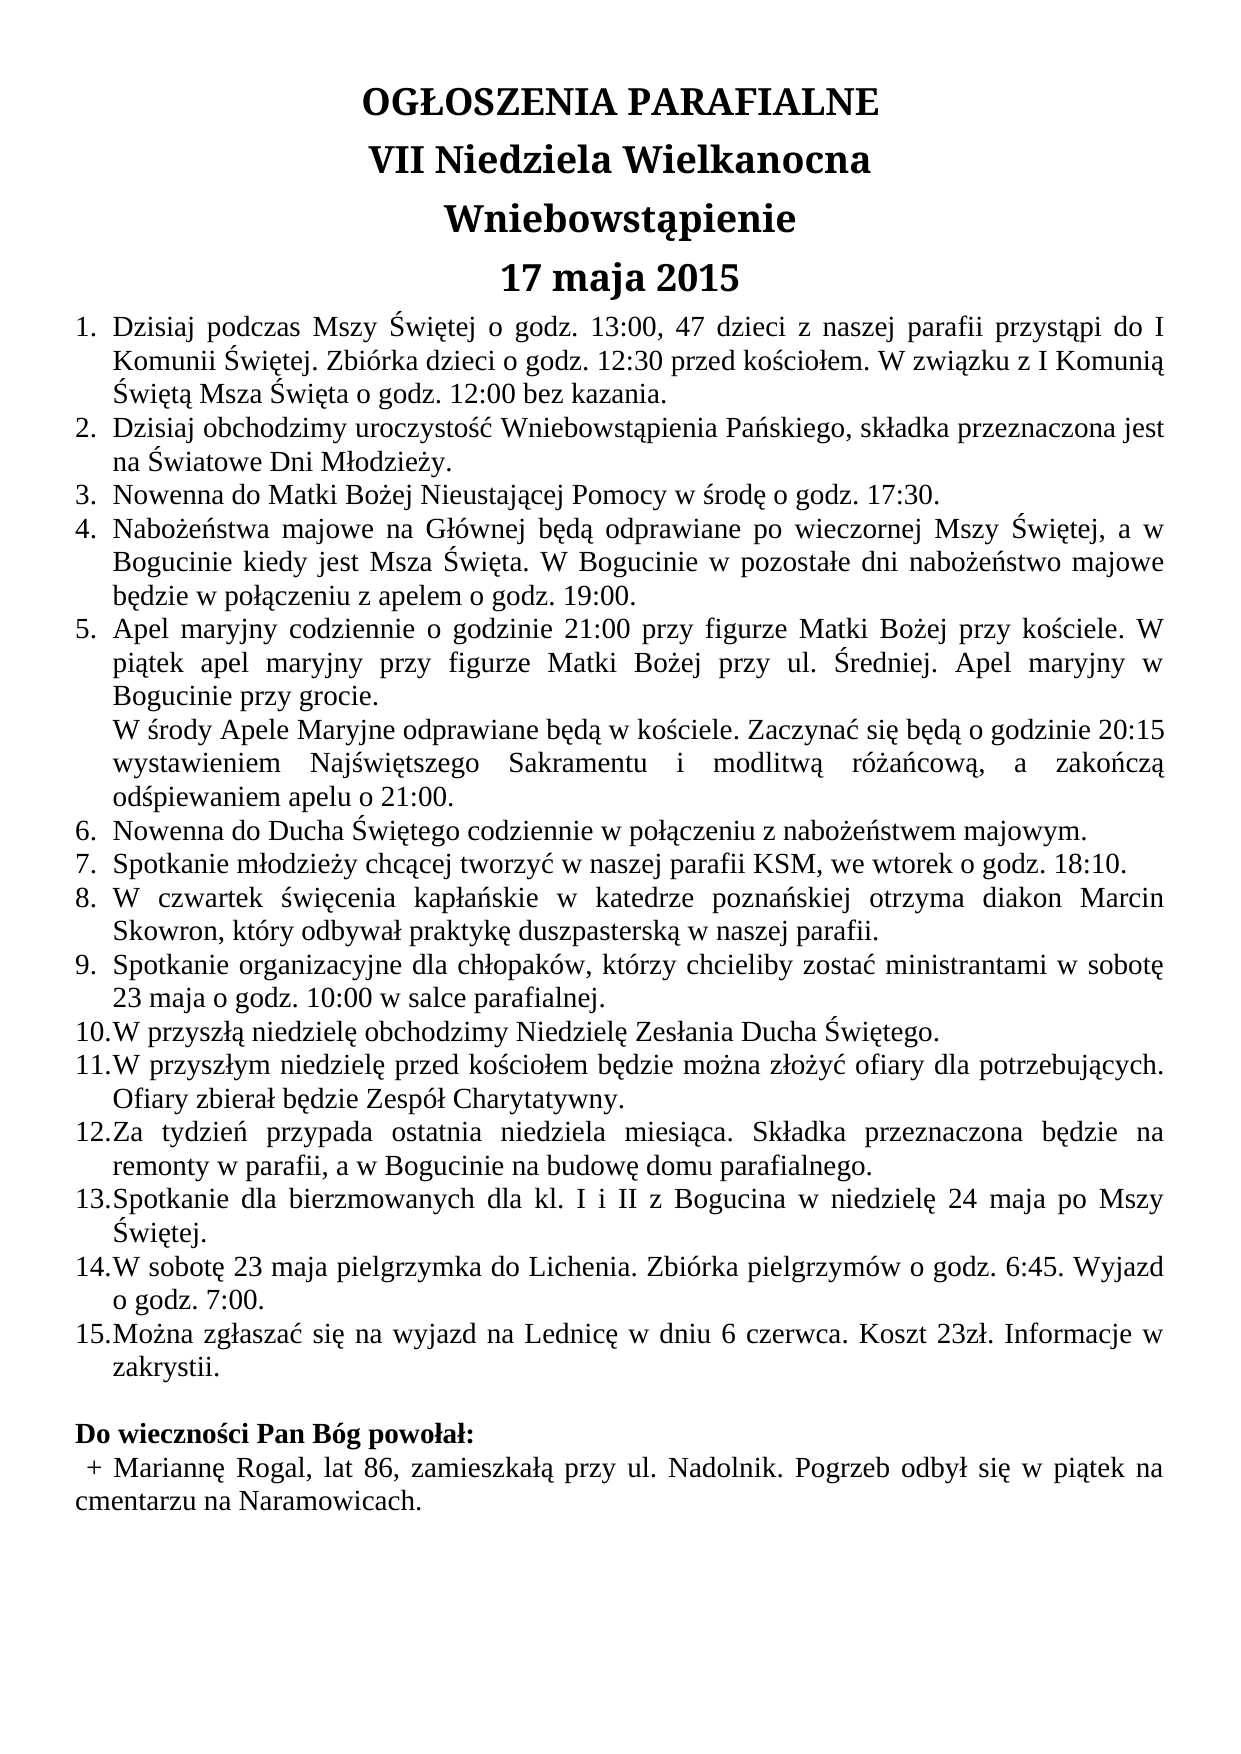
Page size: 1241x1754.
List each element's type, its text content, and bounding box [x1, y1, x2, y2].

text Wniebowstąpienie [75, 192, 1165, 243]
list Nabożeństwa majowe na Głównej będą odprawiane po wieczornej Mszy Świętej, a w Bogucinie kiedy jest Msza Święta. W Bogucinie w pozostałe dni nabożeństwo majowe będzie w połączeniu z apelem o godz. 19:00. [75, 511, 1165, 611]
list Spotkanie młodzieży chcącej tworzyć w naszej parafii KSM, we wtorek o godz. 18:10. [75, 846, 1165, 880]
text Do wieczności Pan Bóg powołał: [75, 1416, 1165, 1450]
list W sobotę 23 maja pielgrzymka do Lichenia. Zbiórka pielgrzymów o godz. 6:45. Wyjazd o godz. 7:00. [75, 1249, 1165, 1316]
list W czwartek święcenia kapłańskie w katedrze poznańskiej otrzyma diakon Marcin Skowron, który odbywał praktykę duszpasterską w naszej parafii. [75, 880, 1165, 947]
list W przyszłym niedzielę przed kościołem będzie można złożyć ofiary dla potrzebujących. Ofiary zbierał będzie Zespół Charytatywny. [75, 1047, 1165, 1114]
list Można zgłaszać się na wyjazd na Lednicę w dniu 6 czerwca. Koszt 23zł. Informacje w zakrystii. [75, 1316, 1165, 1383]
text 17 maja 2015 [75, 251, 1165, 302]
list Za tydzień przypada ostatnia niedziela miesiąca. Składka przeznaczona będzie na remonty w parafii, a w Bogucinie na budowę domu parafialnego. [75, 1114, 1165, 1182]
list Nowenna do Ducha Świętego codziennie w połączeniu z nabożeństwem majowym. [75, 813, 1165, 846]
text VII Niedziela Wielkanocna [75, 134, 1165, 185]
list Spotkanie organizacyjne dla chłopaków, którzy chcieliby zostać ministrantami w sobotę 23 maja o godz. 10:00 w salce parafialnej. [75, 947, 1165, 1014]
list W środy Apele Maryjne odprawiane będą w kościele. Zaczynać się będą o godzinie 20:15 wystawieniem Najświętszego Sakramentu i modlitwą różańcową, a zakończą odśpiewaniem apelu o 21:00. [112, 712, 1165, 813]
text + Mariannę Rogal, lat 86, zamieszkałą przy ul. Nadolnik. Pogrzeb odbył się w piątek na cmentarzu na Naramowicach. [75, 1450, 1165, 1517]
list Nowenna do Matki Bożej Nieustającej Pomocy w środę o godz. 17:30. [75, 477, 1165, 511]
list Apel maryjny codziennie o godzinie 21:00 przy figurze Matki Bożej przy kościele. W piątek apel maryjny przy figurze Matki Bożej przy ul. Średniej. Apel maryjny w Bogucinie przy grocie. [75, 611, 1165, 712]
list Dzisiaj podczas Mszy Świętej o godz. 13:00, 47 dzieci z naszej parafii przystąpi do I Komunii Świętej. Zbiórka dzieci o godz. 12:30 przed kościołem. W związku z I Komunią Świętą Msza Święta o godz. 12:00 bez kazania. [75, 309, 1165, 410]
list W przyszłą niedzielę obchodzimy Niedzielę Zesłania Ducha Świętego. [75, 1014, 1165, 1047]
text OGŁOSZENIA PARAFIALNE [75, 75, 1165, 126]
list Spotkanie dla bierzmowanych dla kl. I i II z Bogucina w niedzielę 24 maja po Mszy Świętej. [75, 1182, 1165, 1249]
list Dzisiaj obchodzimy uroczystość Wniebowstąpienia Pańskiego, składka przeznaczona jest na Światowe Dni Młodzieży. [75, 410, 1165, 477]
